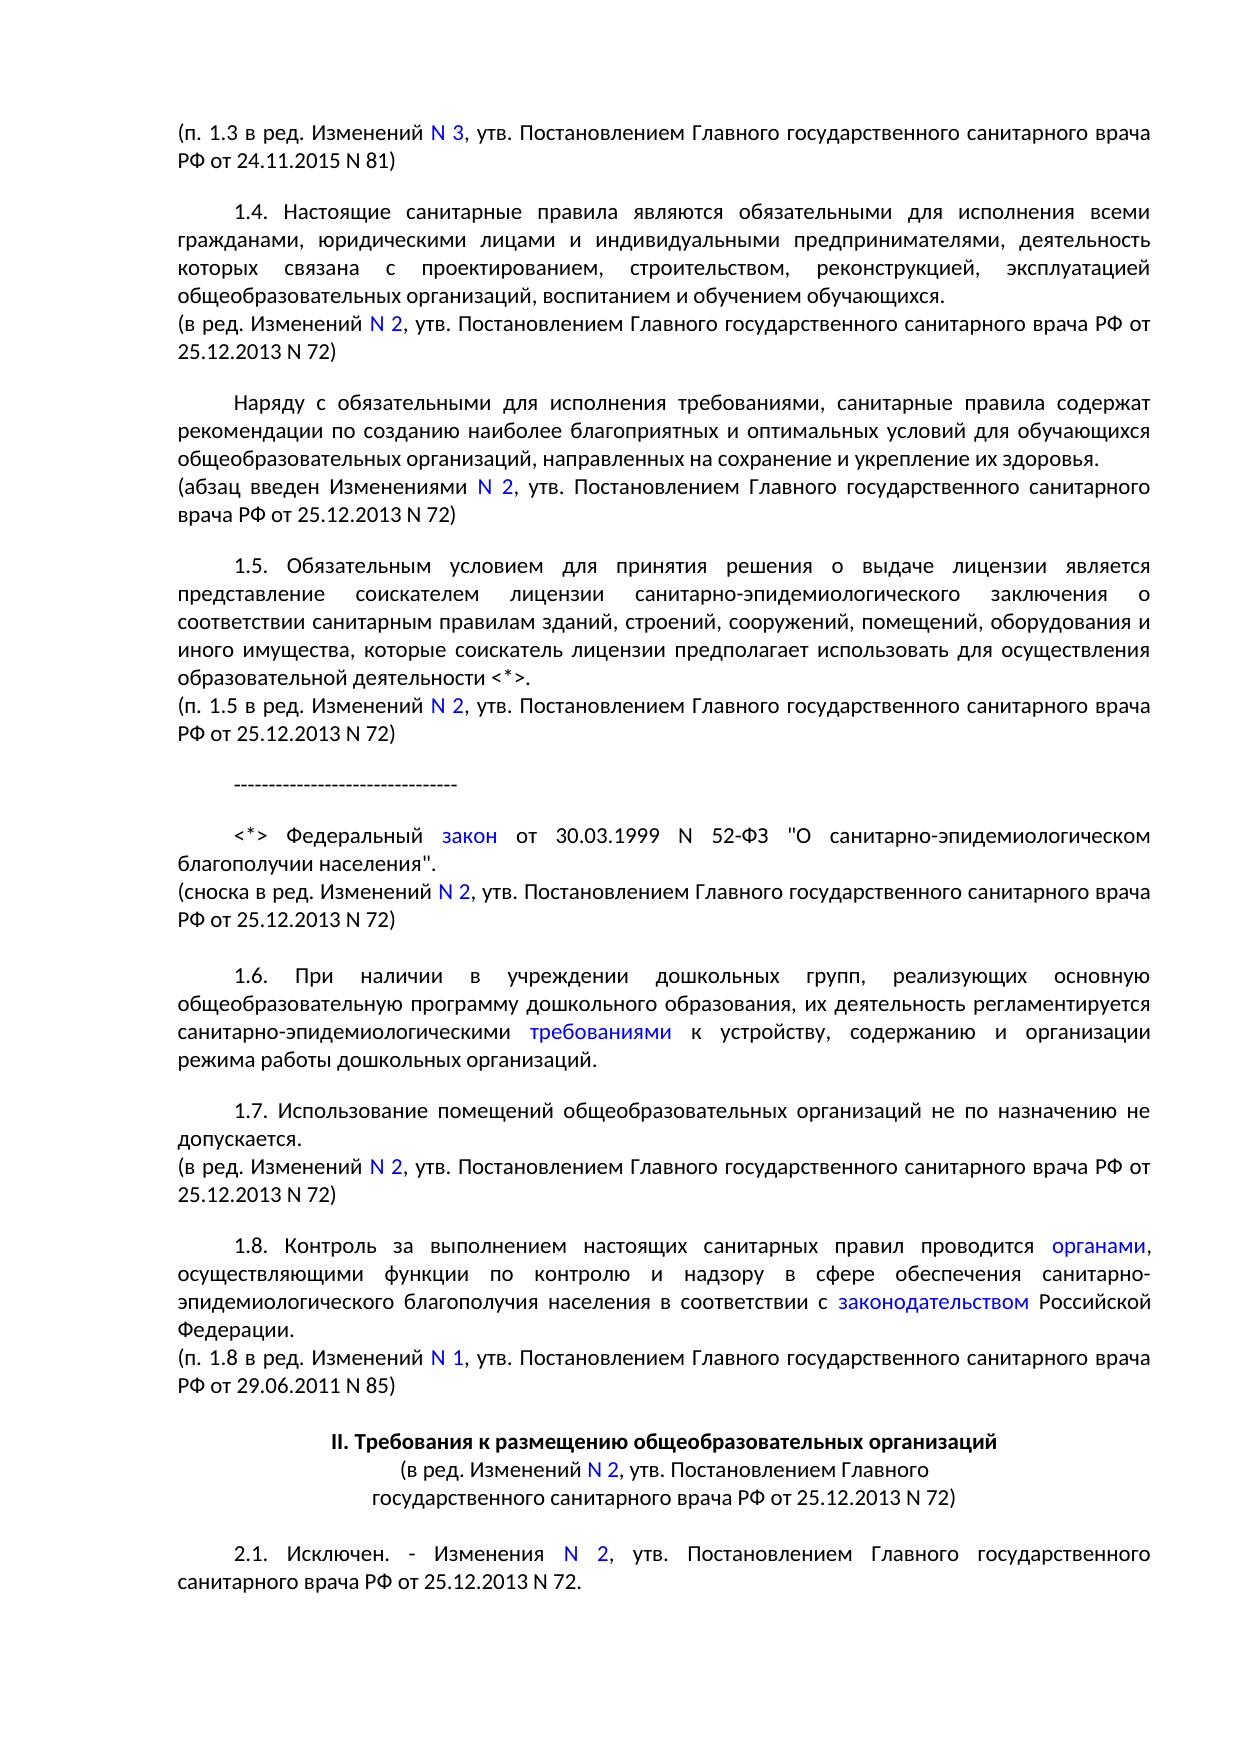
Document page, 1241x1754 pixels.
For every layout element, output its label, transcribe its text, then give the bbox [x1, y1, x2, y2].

text 1.4. Настоящие санитарные правила являются обязательными для исполнения всеми гражданами, юридическими лицами и индивидуальными предпринимателями, деятельность которых связана с проектированием, строительством, реконструкцией, эксплуатацией общеобразовательных организаций, воспитанием и обучением обучающихся. [177, 197, 1152, 309]
text (п. 1.5 в ред. Изменений N 2, утв. Постановлением Главного государственного санитарного врача РФ от 25.12.2013 N 72) [177, 691, 1152, 747]
text (п. 1.8 в ред. Изменений N 1, утв. Постановлением Главного государственного санитарного врача РФ от 29.06.2011 N 85) [177, 1343, 1152, 1399]
text (в ред. Изменений N 2, утв. Постановлением Главного [177, 1455, 1152, 1483]
text (в ред. Изменений N 2, утв. Постановлением Главного государственного санитарного врача РФ от 25.12.2013 N 72) [177, 309, 1152, 365]
text <*> Федеральный закон от 30.03.1999 N 52-ФЗ "О санитарно-эпидемиологическом благополучии населения". [177, 821, 1152, 877]
title II. Требования к размещению общеобразовательных организаций [177, 1427, 1152, 1455]
text 1.7. Использование помещений общеобразовательных организаций не по назначению не допускается. [177, 1096, 1152, 1152]
text 1.6. При наличии в учреждении дошкольных групп, реализующих основную общеобразовательную программу дошкольного образования, их деятельность регламентируется санитарно-эпидемиологическими требованиями к устройству, содержанию и организации режима работы дошкольных организаций. [177, 961, 1152, 1073]
text 1.5. Обязательным условием для принятия решения о выдаче лицензии является представление соискателем лицензии санитарно-эпидемиологического заключения о соответствии санитарным правилам зданий, строений, сооружений, помещений, оборудования и иного имущества, которые соискатель лицензии предполагает использовать для осуществления образовательной деятельности <*>. [177, 551, 1152, 691]
text (п. 1.3 в ред. Изменений N 3, утв. Постановлением Главного государственного санитарного врача РФ от 24.11.2015 N 81) [177, 118, 1152, 174]
text государственного санитарного врача РФ от 25.12.2013 N 72) [177, 1483, 1152, 1511]
text (абзац введен Изменениями N 2, утв. Постановлением Главного государственного санитарного врача РФ от 25.12.2013 N 72) [177, 472, 1152, 528]
text 1.8. Контроль за выполнением настоящих санитарных правил проводится органами, осуществляющими функции по контролю и надзору в сфере обеспечения санитарно-эпидемиологического благополучия населения в соответствии с законодательством Российской Федерации. [177, 1231, 1152, 1343]
text (в ред. Изменений N 2, утв. Постановлением Главного государственного санитарного врача РФ от 25.12.2013 N 72) [177, 1152, 1152, 1208]
text Наряду с обязательными для исполнения требованиями, санитарные правила содержат рекомендации по созданию наиболее благоприятных и оптимальных условий для обучающихся общеобразовательных организаций, направленных на сохранение и укрепление их здоровья. [177, 388, 1152, 472]
text (сноска в ред. Изменений N 2, утв. Постановлением Главного государственного санитарного врача РФ от 25.12.2013 N 72) [177, 877, 1152, 933]
text 2.1. Исключен. - Изменения N 2, утв. Постановлением Главного государственного санитарного врача РФ от 25.12.2013 N 72. [177, 1539, 1152, 1596]
text -------------------------------- [177, 770, 1152, 798]
